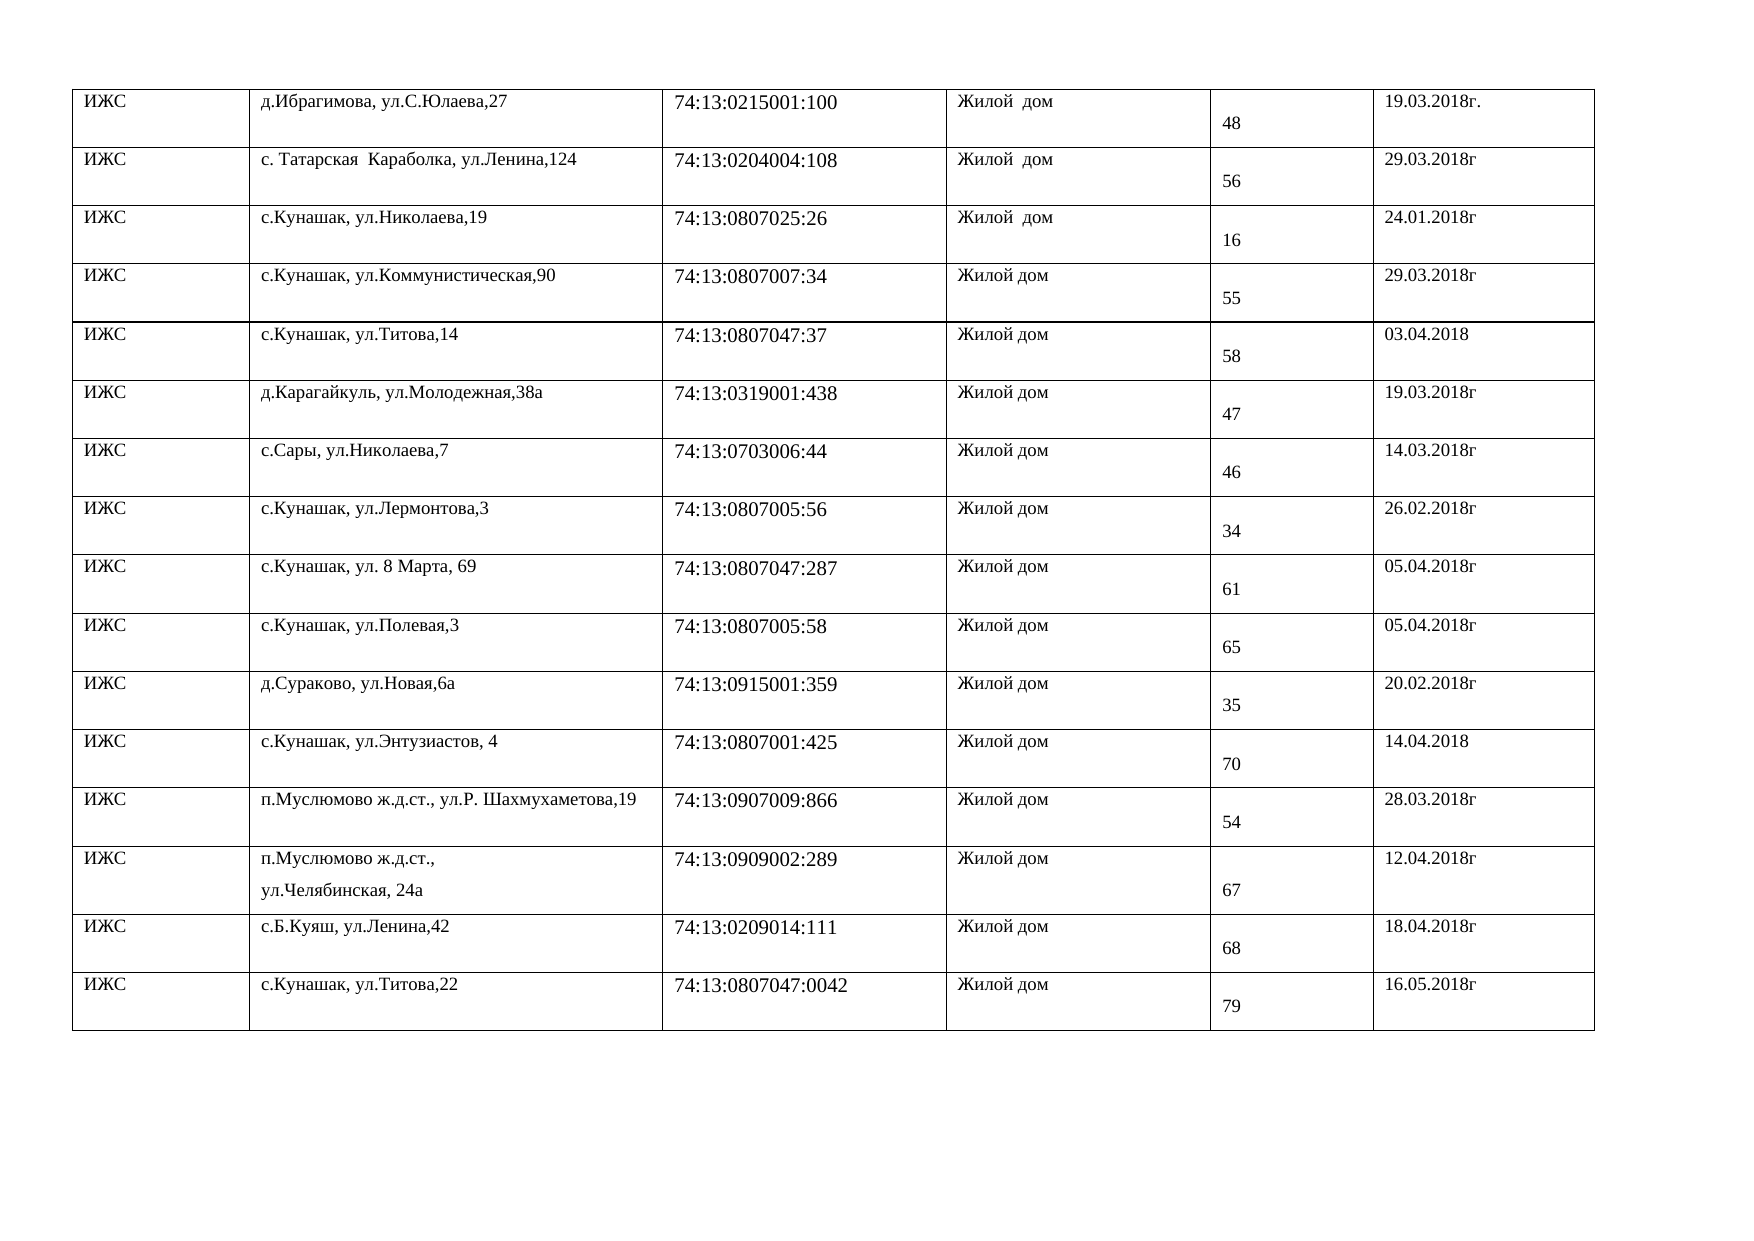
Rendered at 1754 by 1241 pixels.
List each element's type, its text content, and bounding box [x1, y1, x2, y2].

table_cell 47 [1211, 381, 1373, 438]
table_cell 58 [1211, 323, 1373, 380]
table_cell 74:13:0807005:58 [663, 614, 946, 671]
table_cell д.Карагайкуль, ул.Молодежная,38а [250, 381, 662, 438]
table_cell с.Кунашак, ул.Энтузиастов, 4 [250, 730, 662, 787]
table_cell с.Кунашак, ул.Николаева,19 [250, 206, 662, 263]
table_cell Жилой дом [947, 915, 1210, 972]
table_cell Жилой дом [947, 323, 1210, 380]
table_cell ИЖС [73, 381, 249, 438]
table_cell с.Кунашак, ул.Полевая,3 [250, 614, 662, 671]
table_cell ИЖС [73, 555, 249, 613]
table_cell Жилой дом [947, 90, 1210, 147]
table_cell 14.04.2018 [1374, 730, 1594, 787]
table_cell ИЖС [73, 148, 249, 205]
table_cell 34 [1211, 497, 1373, 554]
table_cell ИЖС [73, 788, 249, 846]
table_cell Жилой дом [947, 264, 1210, 321]
table_cell 19.03.2018г [1374, 381, 1594, 438]
table_cell 05.04.2018г [1374, 614, 1594, 671]
table_cell 03.04.2018 [1374, 323, 1594, 380]
table_cell ИЖС [73, 206, 249, 263]
table_cell с. Татарская Караболка, ул.Ленина,124 [250, 148, 662, 205]
table_cell п.Муслюмово ж.д.ст., ул.Р. Шахмухаметова,19 [250, 788, 662, 846]
table_cell 74:13:0807047:287 [663, 555, 946, 613]
table_cell Жилой дом [947, 672, 1210, 729]
table_cell 65 [1211, 614, 1373, 671]
table_cell 46 [1211, 439, 1373, 496]
table_cell ИЖС [73, 730, 249, 787]
table_cell 18.04.2018г [1374, 915, 1594, 972]
table_cell с.Кунашак, ул.Лермонтова,3 [250, 497, 662, 554]
table_cell д.Ибрагимова, ул.С.Юлаева,27 [250, 90, 662, 147]
table_cell 26.02.2018г [1374, 497, 1594, 554]
table_cell 74:13:0909002:289 [663, 847, 946, 913]
table_cell 29.03.2018г [1374, 264, 1594, 321]
table_cell Жилой дом [947, 439, 1210, 496]
table_cell Жилой дом [947, 614, 1210, 671]
table_cell 16.05.2018г [1374, 973, 1594, 1030]
table_cell 74:13:0807007:34 [663, 264, 946, 321]
table_cell 61 [1211, 555, 1373, 613]
table_cell 14.03.2018г [1374, 439, 1594, 496]
table_cell 55 [1211, 264, 1373, 321]
table_cell 20.02.2018г [1374, 672, 1594, 729]
table_cell ИЖС [73, 915, 249, 972]
table_cell 29.03.2018г [1374, 148, 1594, 205]
table_cell 74:13:0215001:100 [663, 90, 946, 147]
table_cell 74:13:0703006:44 [663, 439, 946, 496]
table_cell 74:13:0209014:111 [663, 915, 946, 972]
table_cell ИЖС [73, 497, 249, 554]
table_cell Жилой дом [947, 381, 1210, 438]
table_cell 68 [1211, 915, 1373, 972]
table_cell 28.03.2018г [1374, 788, 1594, 846]
table_cell 74:13:0907009:866 [663, 788, 946, 846]
table_cell ИЖС [73, 90, 249, 147]
table_cell ИЖС [73, 323, 249, 380]
table_cell 67 [1211, 847, 1373, 913]
table_cell 16 [1211, 206, 1373, 263]
table_cell Жилой дом [947, 847, 1210, 913]
table_cell ИЖС [73, 264, 249, 321]
table_cell 35 [1211, 672, 1373, 729]
table_cell Жилой дом [947, 497, 1210, 554]
table_cell ИЖС [73, 847, 249, 913]
table_cell д.Сураково, ул.Новая,6а [250, 672, 662, 729]
table_cell Жилой дом [947, 148, 1210, 205]
table_cell с.Кунашак, ул.Титова,14 [250, 323, 662, 380]
table_cell 54 [1211, 788, 1373, 846]
table_cell 74:13:0319001:438 [663, 381, 946, 438]
table_cell ИЖС [73, 672, 249, 729]
table_cell 74:13:0807025:26 [663, 206, 946, 263]
table_cell ИЖС [73, 614, 249, 671]
table_cell Жилой дом [947, 555, 1210, 613]
table_cell 12.04.2018г [1374, 847, 1594, 913]
table_cell с.Сары, ул.Николаева,7 [250, 439, 662, 496]
table_cell п.Муслюмово ж.д.ст., ул.Челябинская, 24а [250, 847, 662, 913]
table_cell Жилой дом [947, 730, 1210, 787]
table_cell 19.03.2018г. [1374, 90, 1594, 147]
table_cell с.Кунашак, ул. 8 Марта, 69 [250, 555, 662, 613]
table_cell 74:13:0915001:359 [663, 672, 946, 729]
table_cell 79 [1211, 973, 1373, 1030]
table_cell 05.04.2018г [1374, 555, 1594, 613]
table_cell с.Кунашак, ул.Коммунистическая,90 [250, 264, 662, 321]
table_cell 24.01.2018г [1374, 206, 1594, 263]
table_cell 74:13:0807005:56 [663, 497, 946, 554]
table_cell 74:13:0807047:37 [663, 323, 946, 380]
table_cell 74:13:0204004:108 [663, 148, 946, 205]
table_cell 70 [1211, 730, 1373, 787]
table_cell 56 [1211, 148, 1373, 205]
table_cell ИЖС [73, 439, 249, 496]
table_cell 74:13:0807001:425 [663, 730, 946, 787]
table_cell с.Кунашак, ул.Титова,22 [250, 973, 662, 1030]
table_cell с.Б.Куяш, ул.Ленина,42 [250, 915, 662, 972]
table_cell 48 [1211, 90, 1373, 147]
table_cell Жилой дом [947, 206, 1210, 263]
table_cell Жилой дом [947, 788, 1210, 846]
table_cell ИЖС [73, 973, 249, 1030]
table_cell Жилой дом [947, 973, 1210, 1030]
table_cell 74:13:0807047:0042 [663, 973, 946, 1030]
